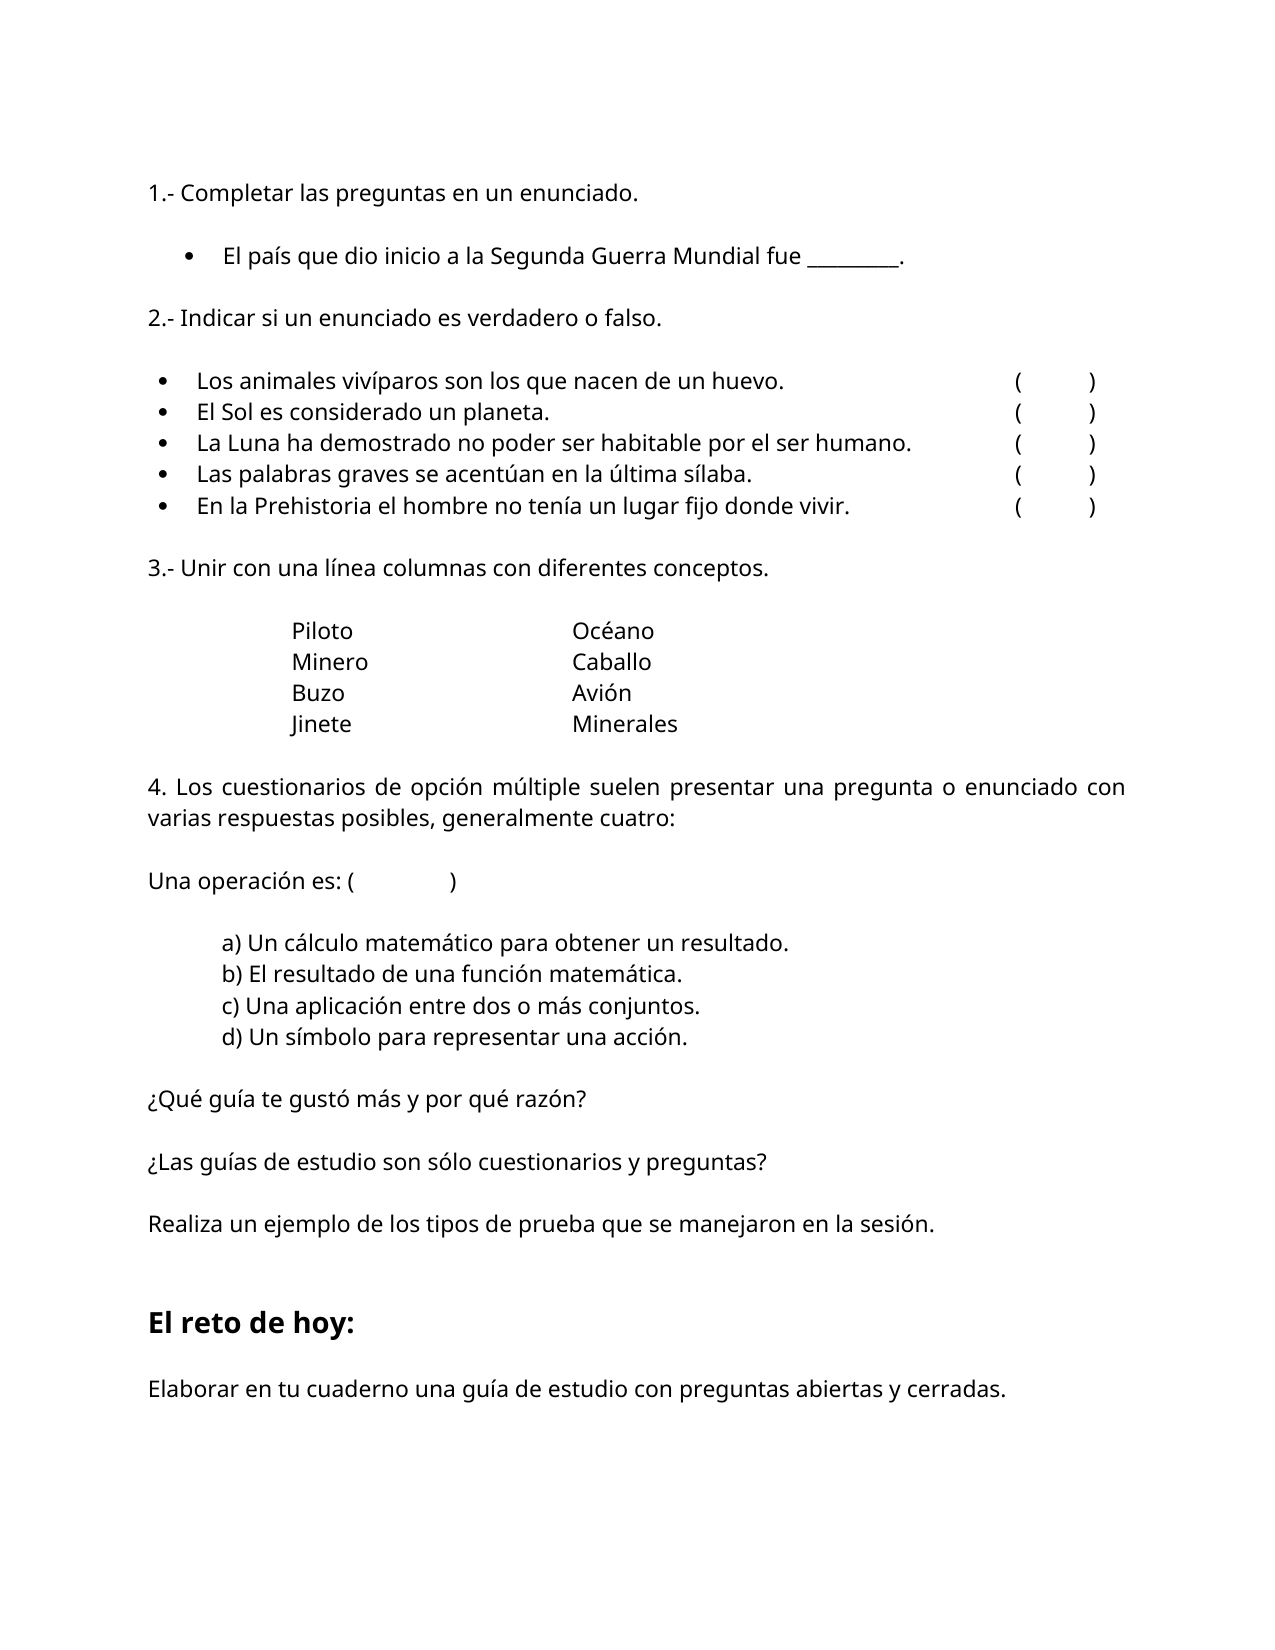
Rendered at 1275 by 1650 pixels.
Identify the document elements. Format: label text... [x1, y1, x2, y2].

text 3.- Unir con una línea columnas con diferentes conceptos. [148, 552, 1127, 583]
table_cell Las palabras graves se acentúan en la última sílaba. [148, 459, 1003, 490]
table_cell La Luna ha demostrado no poder ser habitable por el ser humano. [148, 427, 1003, 458]
text c) Una aplicación entre dos o más conjuntos. [148, 990, 1127, 1021]
text d) Un símbolo para representar una acción. [148, 1021, 1127, 1052]
table_cell El Sol es considerado un planeta. [148, 396, 1003, 427]
table_header Océano Caballo Avión Minerales [561, 615, 812, 740]
text ¿Las guías de estudio son sólo cuestionarios y preguntas? [148, 1146, 1127, 1177]
table_cell ( ) [1004, 459, 1126, 490]
text 1.- Completar las preguntas en un enunciado. [148, 177, 1127, 208]
table_header ( ) [1004, 365, 1126, 396]
table_cell En la Prehistoria el hombre no tenía un lugar fijo donde vivir. [148, 490, 1003, 521]
text 4. Los cuestionarios de opción múltiple suelen presentar una pregunta o enunciado con varias respuestas posibles, generalmente cuatro: [148, 771, 1127, 833]
text a) Un cálculo matemático para obtener un resultado. [148, 927, 1127, 958]
table_cell ( ) [1004, 427, 1126, 458]
text Una operación es: ( ) [148, 865, 1127, 896]
text Realiza un ejemplo de los tipos de prueba que se manejaron en la sesión. [148, 1208, 1127, 1240]
text Elaborar en tu cuaderno una guía de estudio con preguntas abiertas y cerradas. [148, 1373, 1127, 1404]
table_cell ( ) [1004, 490, 1126, 521]
text 2.- Indicar si un enunciado es verdadero o falso. [148, 302, 1127, 333]
text El reto de hoy: [148, 1302, 1127, 1342]
table_header Los animales vivíparos son los que nacen de un huevo. [148, 365, 1003, 396]
text ¿Qué guía te gustó más y por qué razón? [148, 1083, 1127, 1115]
table_header Piloto Minero Buzo Jinete [280, 615, 561, 740]
text b) El resultado de una función matemática. [148, 958, 1127, 990]
list El país que dio inicio a la Segunda Guerra Mundial fue _________. [185, 240, 1127, 271]
table_cell ( ) [1004, 396, 1126, 427]
